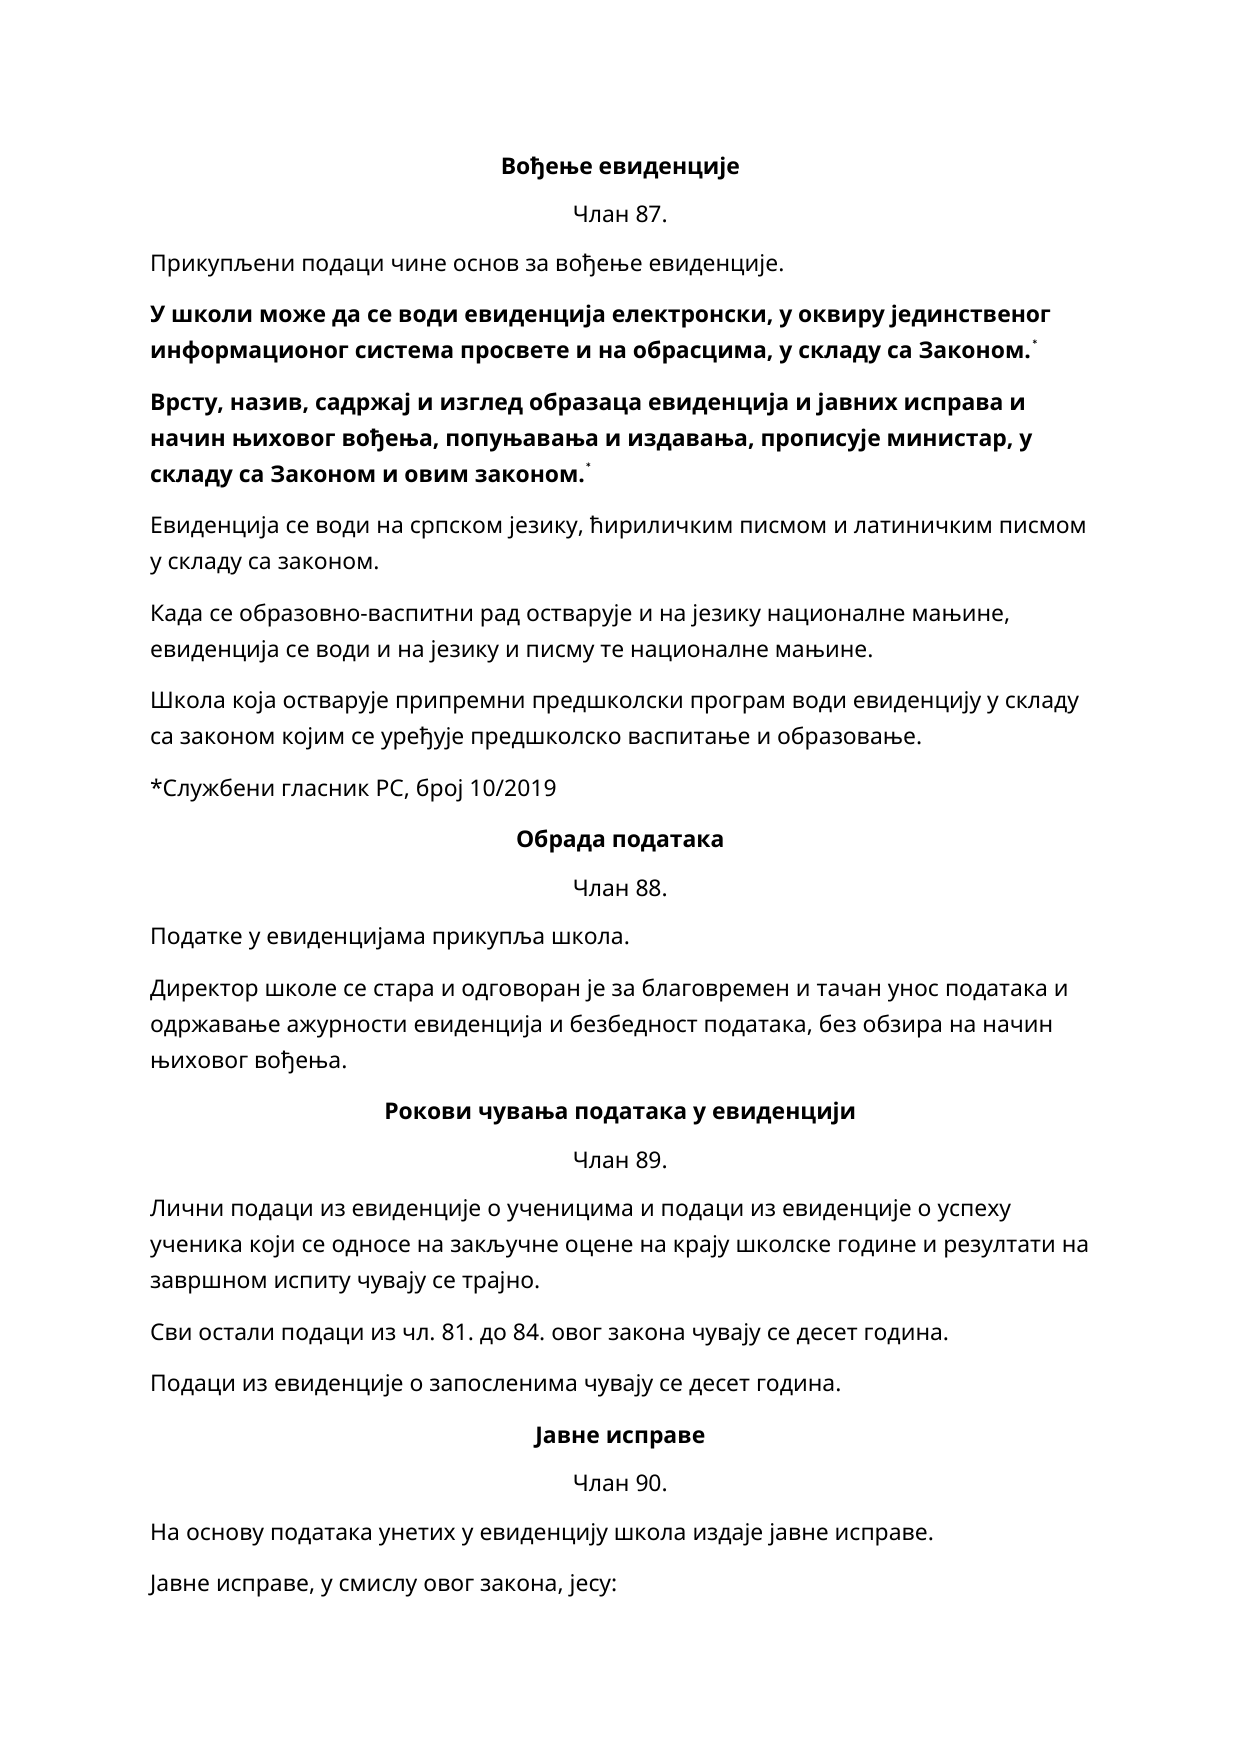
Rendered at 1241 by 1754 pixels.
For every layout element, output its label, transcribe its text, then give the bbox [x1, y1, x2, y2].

text Прикупљени подаци чине основ за вођење евиденције. [150, 247, 1090, 278]
text Сви остали подаци из чл. 81. до 84. овог закона чувају се десет година. [150, 1316, 1090, 1347]
text Вођење евиденције [150, 150, 1090, 181]
text Члан 87. [150, 198, 1090, 230]
text Члан 90. [150, 1467, 1090, 1498]
text Подаци из евиденције о запосленима чувају се десет година. [150, 1367, 1090, 1398]
text Рокови чувања података у евиденцији [150, 1095, 1090, 1127]
text Члан 89. [150, 1144, 1090, 1175]
text На основу података унетих у евиденцију школа издаје јавне исправе. [150, 1516, 1090, 1547]
text Директор школе се стара и одговоран је за благовремен и тачан унос података и одржавање ажурности евиденција и безбедност података, без обзира на начин њиховог вођења. [150, 972, 1090, 1075]
text Школа која остварује припремни предшколски програм води евиденцију у складу са законом којим се уређује предшколско васпитање и образовање. [150, 684, 1090, 752]
text Врсту, назив, садржај и изглед образаца евиденција и јавних исправа и начин њиховог вођења, попуњавања и издавања, прописује министар, у складу са Законом и овим законом.* [150, 386, 1090, 489]
text У школи може да се води евиденција електронски, у оквиру јединственог информационог система просвете и на обрасцима, у складу са Законом.* [150, 298, 1090, 366]
text Јавне исправе [150, 1419, 1090, 1450]
text *Службени гласник РС, број 10/2019 [150, 772, 1090, 803]
text Евиденција се води на српском језику, ћириличким писмом и латиничким писмом у складу са законом. [150, 509, 1090, 577]
text Обрада података [150, 823, 1090, 855]
text Лични подаци из евиденције о ученицима и подаци из евиденције о успеху ученика који се односе на закључне оцене на крају школске године и резултати на завршном испиту чувају се трајно. [150, 1192, 1090, 1295]
text Члан 88. [150, 872, 1090, 903]
text Јавне исправе, у смислу овог закона, јесу: [150, 1567, 1090, 1598]
text Податке у евиденцијама прикупља школа. [150, 920, 1090, 952]
text Када се образовно-васпитни рад остварује и на језику националне мањине, евиденција се води и на језику и писму те националне мањине. [150, 597, 1090, 664]
